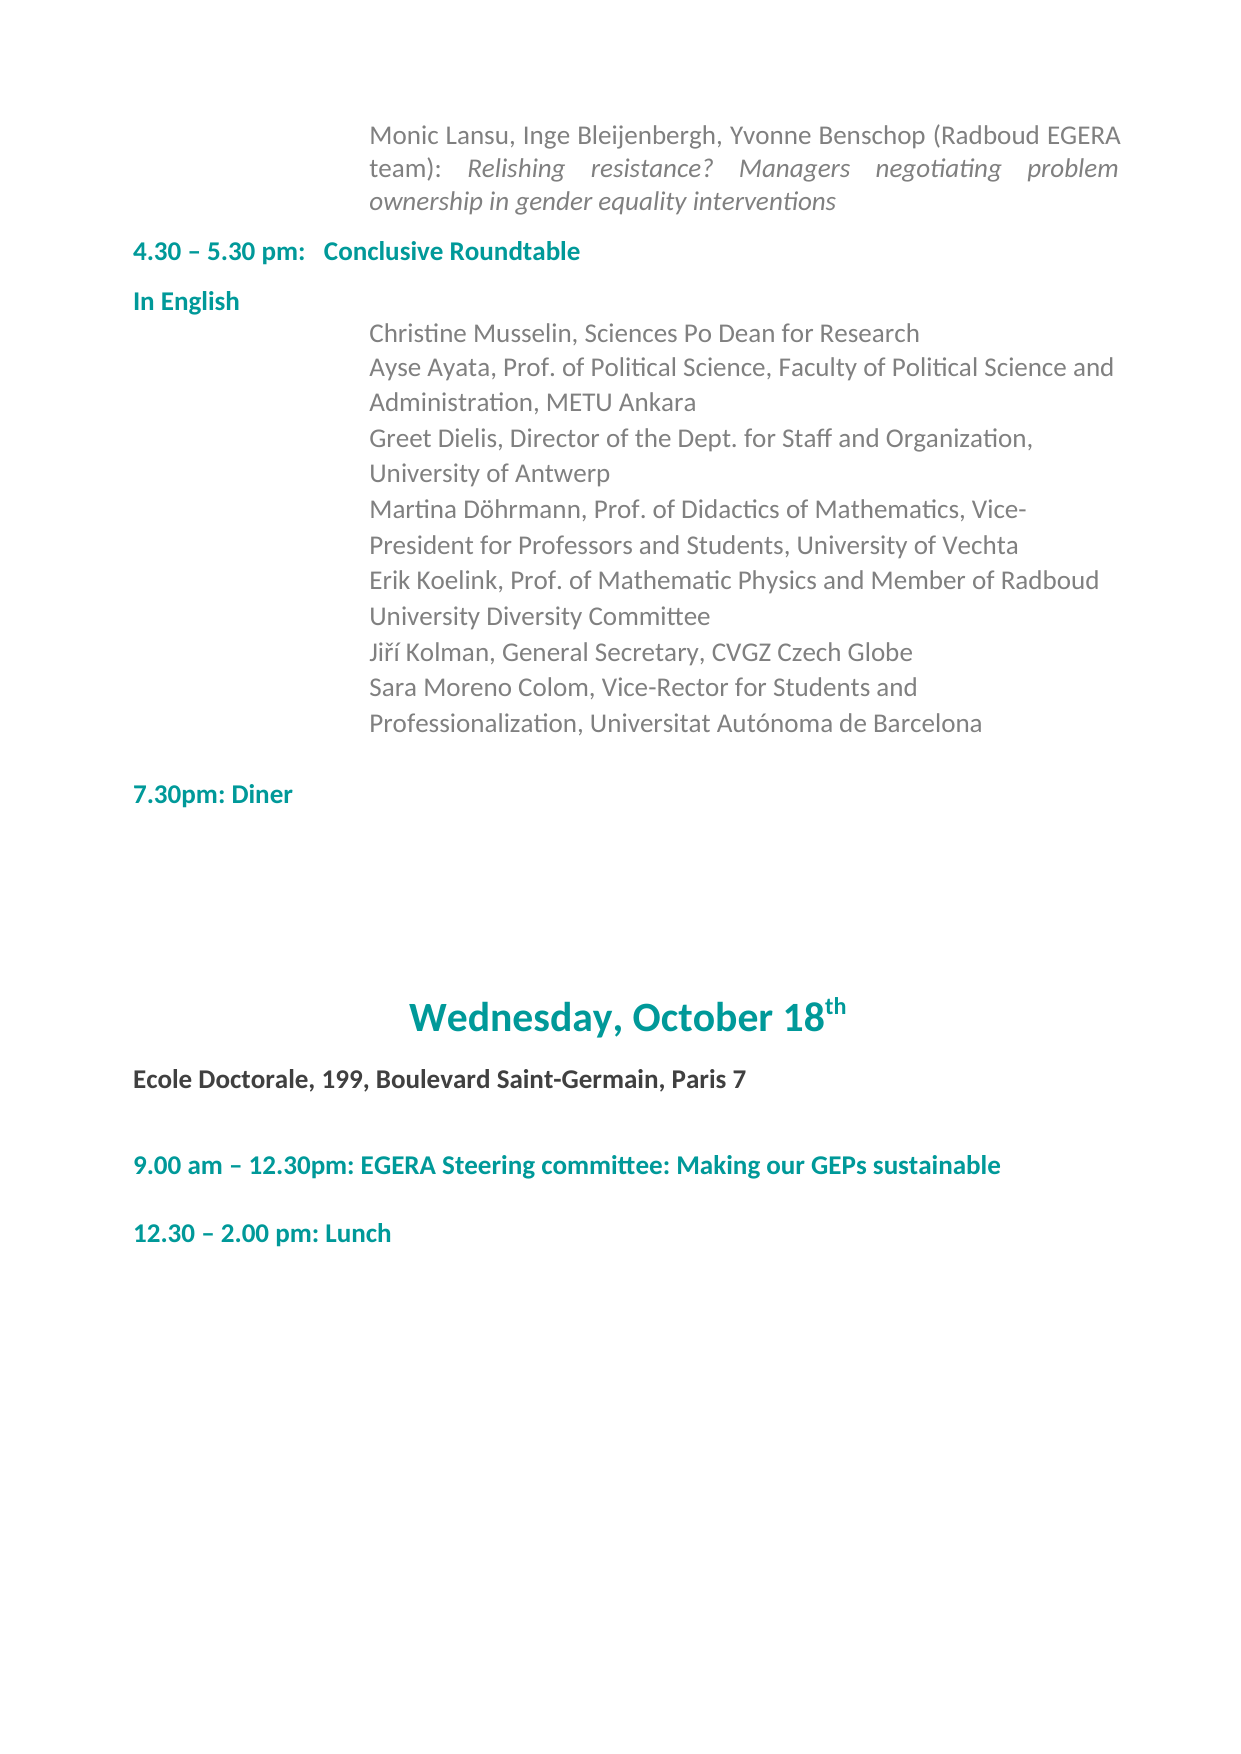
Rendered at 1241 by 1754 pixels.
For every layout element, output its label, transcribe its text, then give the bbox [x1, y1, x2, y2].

text Ayse Ayata, Prof. of Political Science, Faculty of Political Science and Administration, METU Ankara [369, 350, 1122, 418]
text Jiří Kolman, General Secretary, CVGZ Czech Globe [369, 635, 1122, 668]
text 9.00 am – 12.30pm: EGERA Steering committee: Making our GEPs sustainable [133, 1148, 1122, 1181]
text 12.30 – 2.00 pm: Lunch [133, 1216, 1122, 1249]
text Monic Lansu, Inge Bleijenbergh, Yvonne Benschop (Radboud EGERA team): Relishing resistance? Managers negotiating problem ownership in gender equality interventions [369, 118, 1122, 217]
text Greet Dielis, Director of the Dept. for Staff and Organization, University of Antwerp [369, 421, 1122, 489]
text Sara Moreno Colom, Vice-Rector for Students and Professionalization, Universitat Autónoma de Barcelona [369, 670, 1122, 739]
text Ecole Doctorale, 199, Boulevard Saint-Germain, Paris 7 [133, 1062, 1122, 1096]
text Wednesday, October 18th [133, 991, 1122, 1042]
text 7.30pm: Diner [133, 777, 1122, 810]
text Erik Koelink, Prof. of Mathematic Physics and Member of Radboud University Diversity Committee [369, 563, 1122, 632]
text 4.30 – 5.30 pm: Conclusive Roundtable [133, 234, 1122, 267]
text Martina Döhrmann, Prof. of Didactics of Mathematics, Vice-President for Professors and Students, University of Vechta [369, 492, 1122, 561]
text In English [133, 284, 1122, 317]
text Christine Musselin, Sciences Po Dean for Research [369, 317, 1122, 350]
